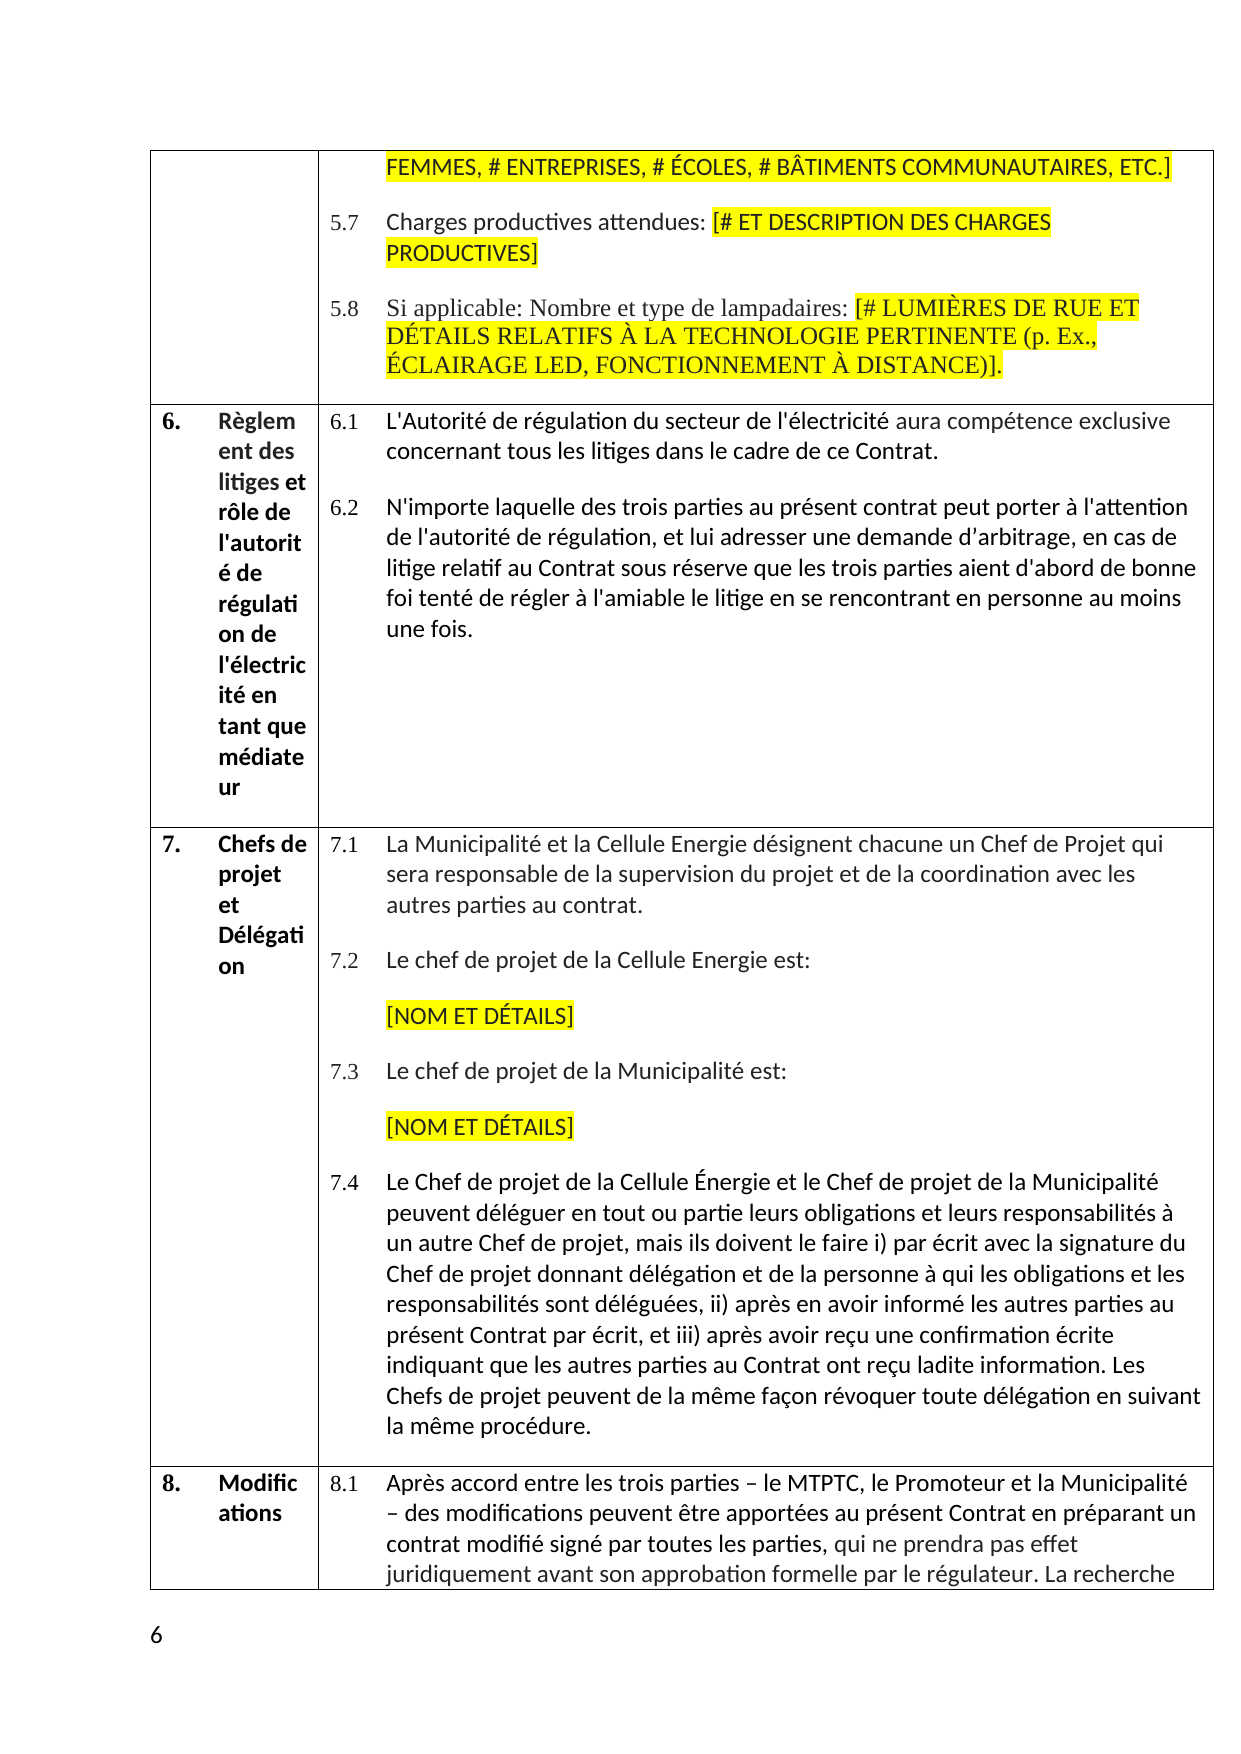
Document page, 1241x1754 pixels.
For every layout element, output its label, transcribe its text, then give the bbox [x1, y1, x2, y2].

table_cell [319, 1467, 1213, 1589]
table_cell Modifications [151, 1467, 318, 1589]
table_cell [319, 151, 1213, 404]
table_cell Chefs de projet et Délégation [151, 828, 318, 1466]
table_cell Règlement des litiges et rôle de l'autorité de régulation de l'électricité en tant que médiateur [151, 405, 318, 827]
table_cell La Municipalité et la Cellule Energie désignent chacune un Chef de Projet qui sera responsable de la supervision du projet et de la coordination avec les autres parties au contrat. Le chef de projet de la Cellule Energie est: [NOM ET DÉTAILS] Le chef de projet de la Municipalité est: [NOM ET DÉTAILS] Le Chef de projet de la Cellule Énergie et le Chef de projet de la Municipalité peuvent déléguer en tout ou partie leurs obligations et leurs responsabilités à un autre Chef de projet, mais ils doivent le faire i) par écrit avec la signature du Chef de projet donnant délégation et de la personne à qui les obligations et les responsabilités sont déléguées, ii) après en avoir informé les autres parties au présent Contrat par écrit, et iii) après avoir reçu une confirmation écrite indiquant que les autres parties au Contrat ont reçu ladite information. Les Chefs de projet peuvent de la même façon révoquer toute délégation en suivant la même procédure. [319, 828, 1213, 1466]
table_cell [151, 151, 318, 404]
table_cell L'Autorité de régulation du secteur de l'électricité aura compétence exclusive concernant tous les litiges dans le cadre de ce Contrat. N'importe laquelle des trois parties au présent contrat peut porter à l'attention de l'autorité de régulation, et lui adresser une demande d’arbitrage, en cas de litige relatif au Contrat sous réserve que les trois parties aient d'abord de bonne foi tenté de régler à l'amiable le litige en se rencontrant en personne au moins une fois. [319, 405, 1213, 827]
